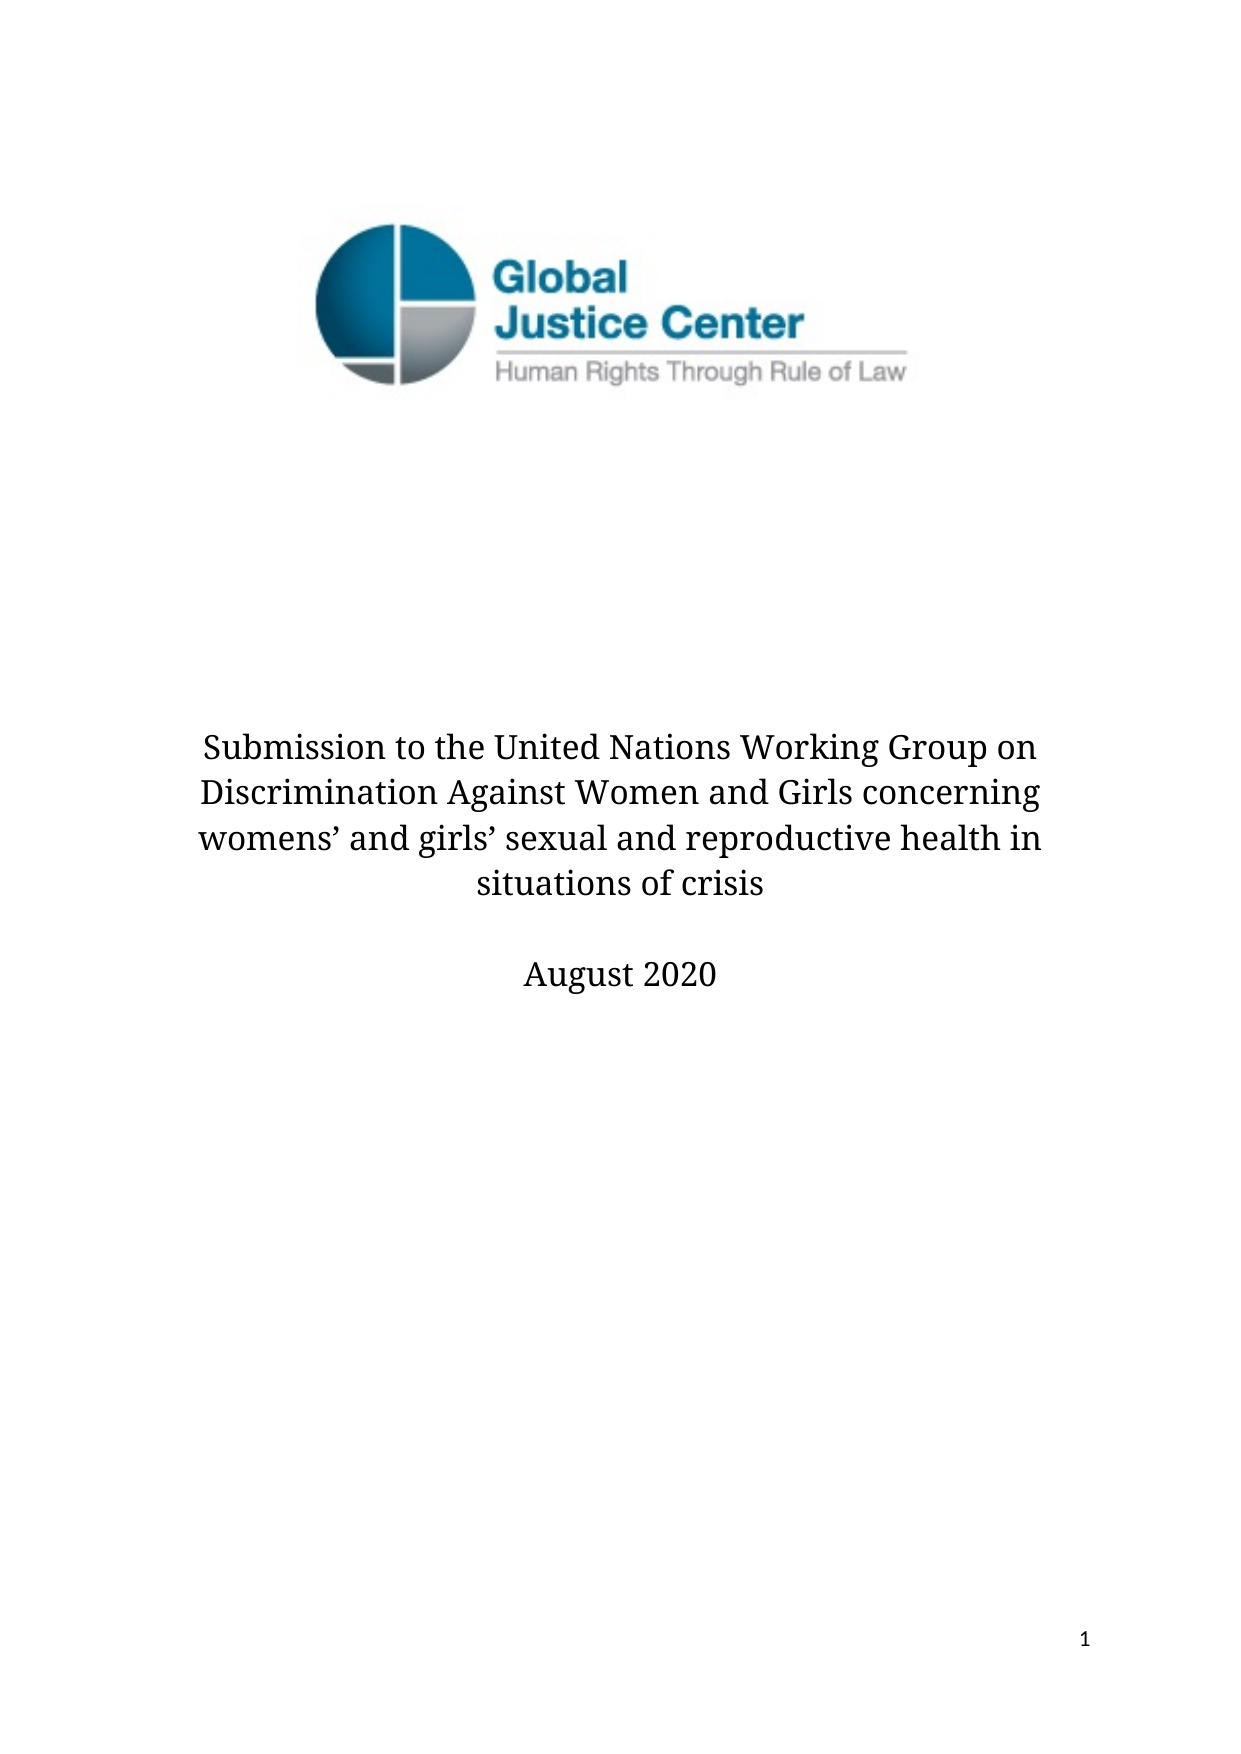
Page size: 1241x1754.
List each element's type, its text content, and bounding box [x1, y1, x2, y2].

text Submission to the United Nations Working Group on Discrimination Against Women and Girls concerning womens’ and girls’ sexual and reproductive health in situations of crisis [150, 723, 1090, 905]
picture [298, 204, 942, 431]
text August 2020 [150, 951, 1090, 996]
